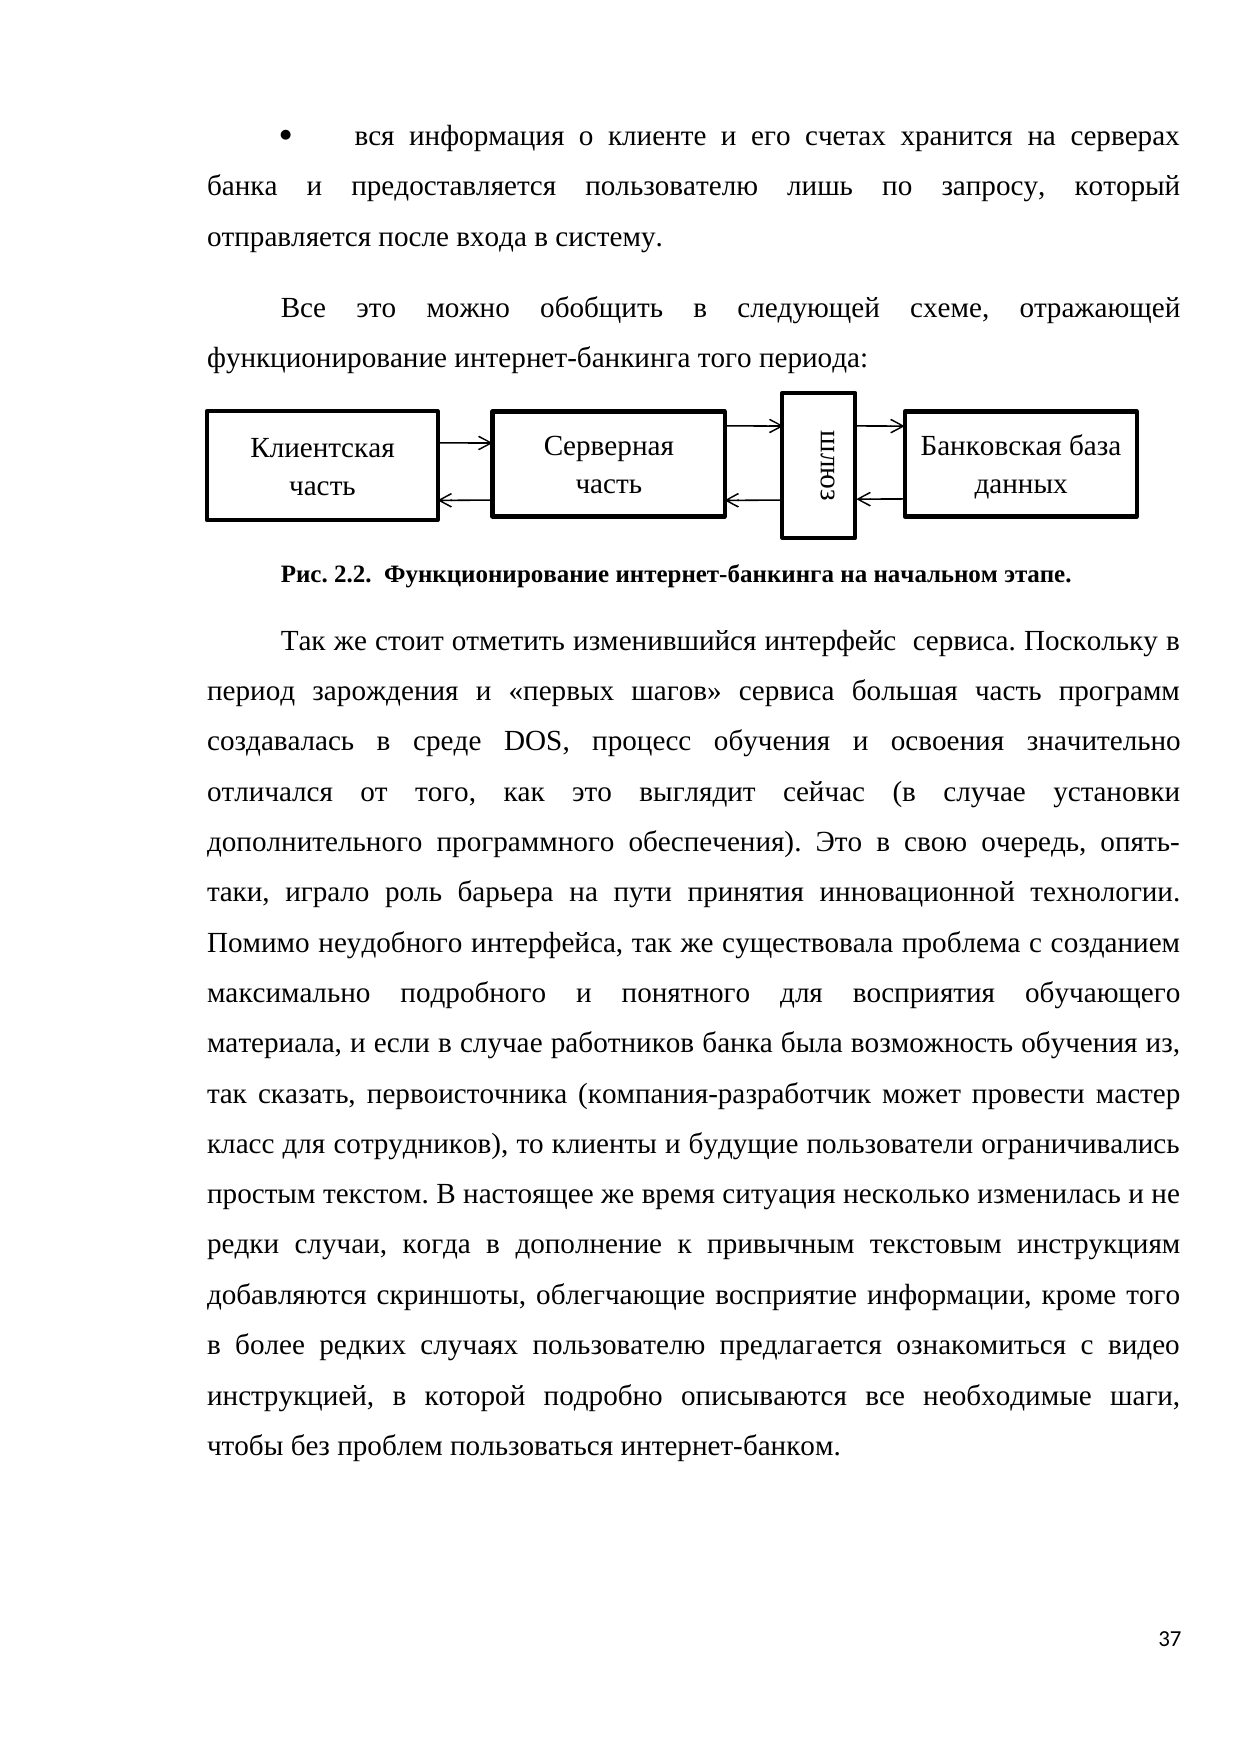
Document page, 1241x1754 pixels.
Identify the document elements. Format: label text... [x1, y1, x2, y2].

text Так же стоит отметить изменившийся интерфейс сервиса. Поскольку в период зарождения и «первых шагов» сервиса большая часть программ создавалась в среде DOS, процесс обучения и освоения значительно отличался от того, как это выглядит сейчас (в случае установки дополнительного программного обеспечения). Это в свою очередь, опять-таки, играло роль барьера на пути принятия инновационной технологии. Помимо неудобного интерфейса, так же существовала проблема с созданием максимально подробного и понятного для восприятия обучающего материала, и если в случае работников банка была возможность обучения из, так сказать, первоисточника (компания-разработчик может провести мастер класс для сотрудников), то клиенты и будущие пользователи ограничивались простым текстом. В настоящее же время ситуация несколько изменилась и не редки случаи, когда в дополнение к привычным текстовым инструкциям добавляются скриншоты, облегчающие восприятие информации, кроме того в более редких случаях пользователю предлагается ознакомиться с видео инструкцией, в которой подробно описываются все необходимые шаги, чтобы без проблем пользоваться интернет-банком. [207, 623, 1181, 1461]
text Рис. 2.2. Функционирование интернет-банкинга на начальном этапе. [207, 559, 1181, 588]
text Все это можно обобщить в следующей схеме, отражающей функционирование интернет-банкинга того периода: [207, 290, 1181, 374]
list вся информация о клиенте и его счетах хранится на серверах банка и предоставляется пользователю лишь по запросу, который отправляется после входа в систему. [207, 118, 1181, 252]
